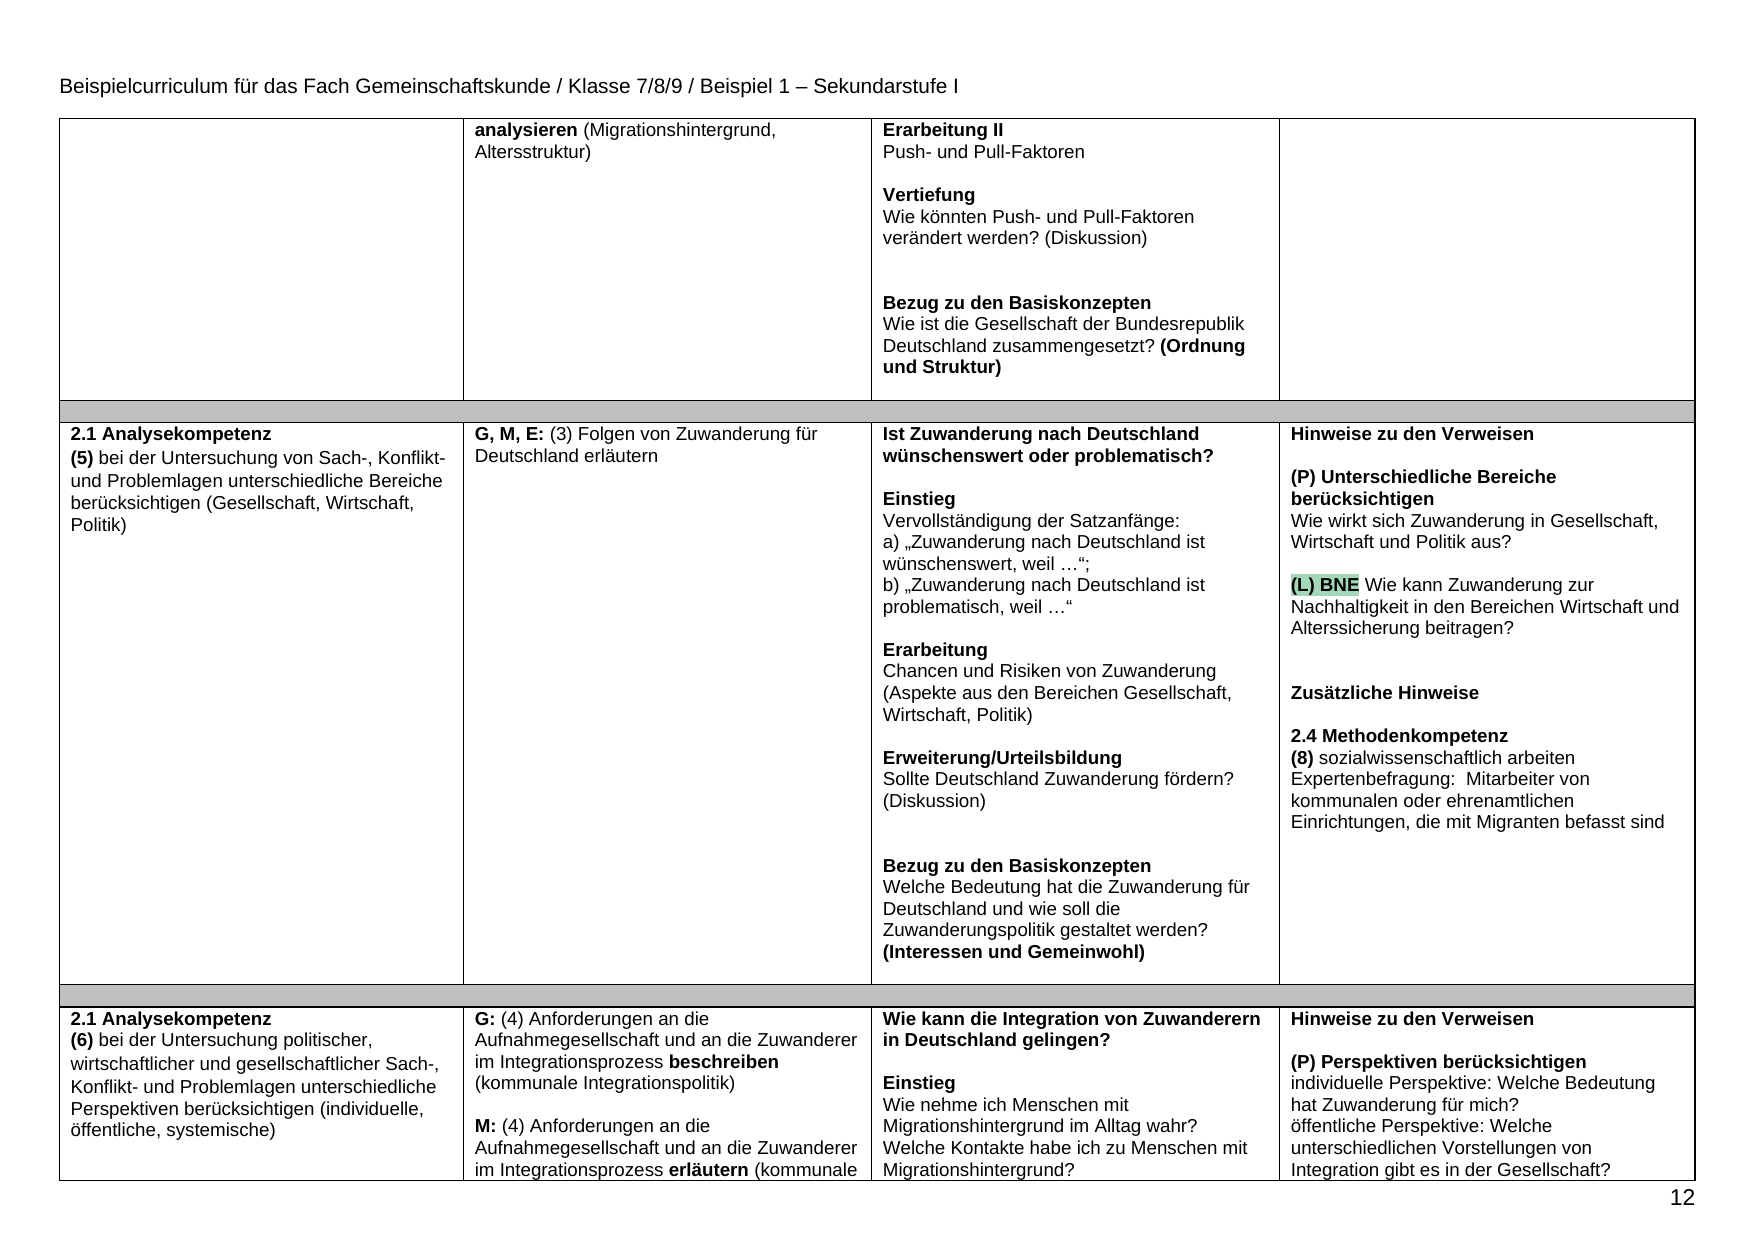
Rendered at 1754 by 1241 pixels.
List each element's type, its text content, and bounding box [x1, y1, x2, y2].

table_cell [1280, 1008, 1694, 1180]
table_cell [464, 1008, 871, 1180]
table_cell Hinweise zu den Verweisen (P) Unterschiedliche Bereiche berücksichtigen Wie wirkt sich Zuwanderung in Gesellschaft, Wirtschaft und Politik aus? (L) BNE Wie kann Zuwanderung zur Nachhaltigkeit in den Bereichen Wirtschaft und Alterssicherung beitragen? Zusätzliche Hinweise 2.4 Methodenkompetenz (8) sozialwissenschaftlich arbeiten Expertenbefragung: Mitarbeiter von kommunalen oder ehrenamtlichen Einrichtungen, die mit Migranten befasst sind [1280, 423, 1694, 984]
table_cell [872, 1008, 1279, 1180]
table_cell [60, 1008, 463, 1180]
table_cell G, M, E: (3) Folgen von Zuwanderung für Deutschland erläutern [464, 423, 871, 984]
table_cell [60, 985, 1694, 1006]
table_cell 2.1 Analysekompetenz (5) bei der Untersuchung von Sach‑, Konflikt- und Problemlagen unterschiedliche Bereiche berücksichtigen (Gesellschaft, Wirtschaft, Politik) [60, 423, 463, 984]
table_cell Ist Zuwanderung nach Deutschland wünschenswert oder problematisch? Einstieg Vervollständigung der Satzanfänge: a) „Zuwanderung nach Deutschland ist wünschenswert, weil …“; b) „Zuwanderung nach Deutschland ist problematisch, weil …“ Erarbeitung Chancen und Risiken von Zuwanderung (Aspekte aus den Bereichen Gesellschaft, Wirtschaft, Politik) Erweiterung/Urteilsbildung Sollte Deutschland Zuwanderung fördern? (Diskussion) Bezug zu den Basiskonzepten Welche Bedeutung hat die Zuwanderung für Deutschland und wie soll die Zuwanderungspolitik gestaltet werden? (Interessen und Gemeinwohl) [872, 423, 1279, 984]
table_cell [60, 119, 463, 399]
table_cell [464, 119, 871, 399]
table_cell [60, 401, 1694, 422]
